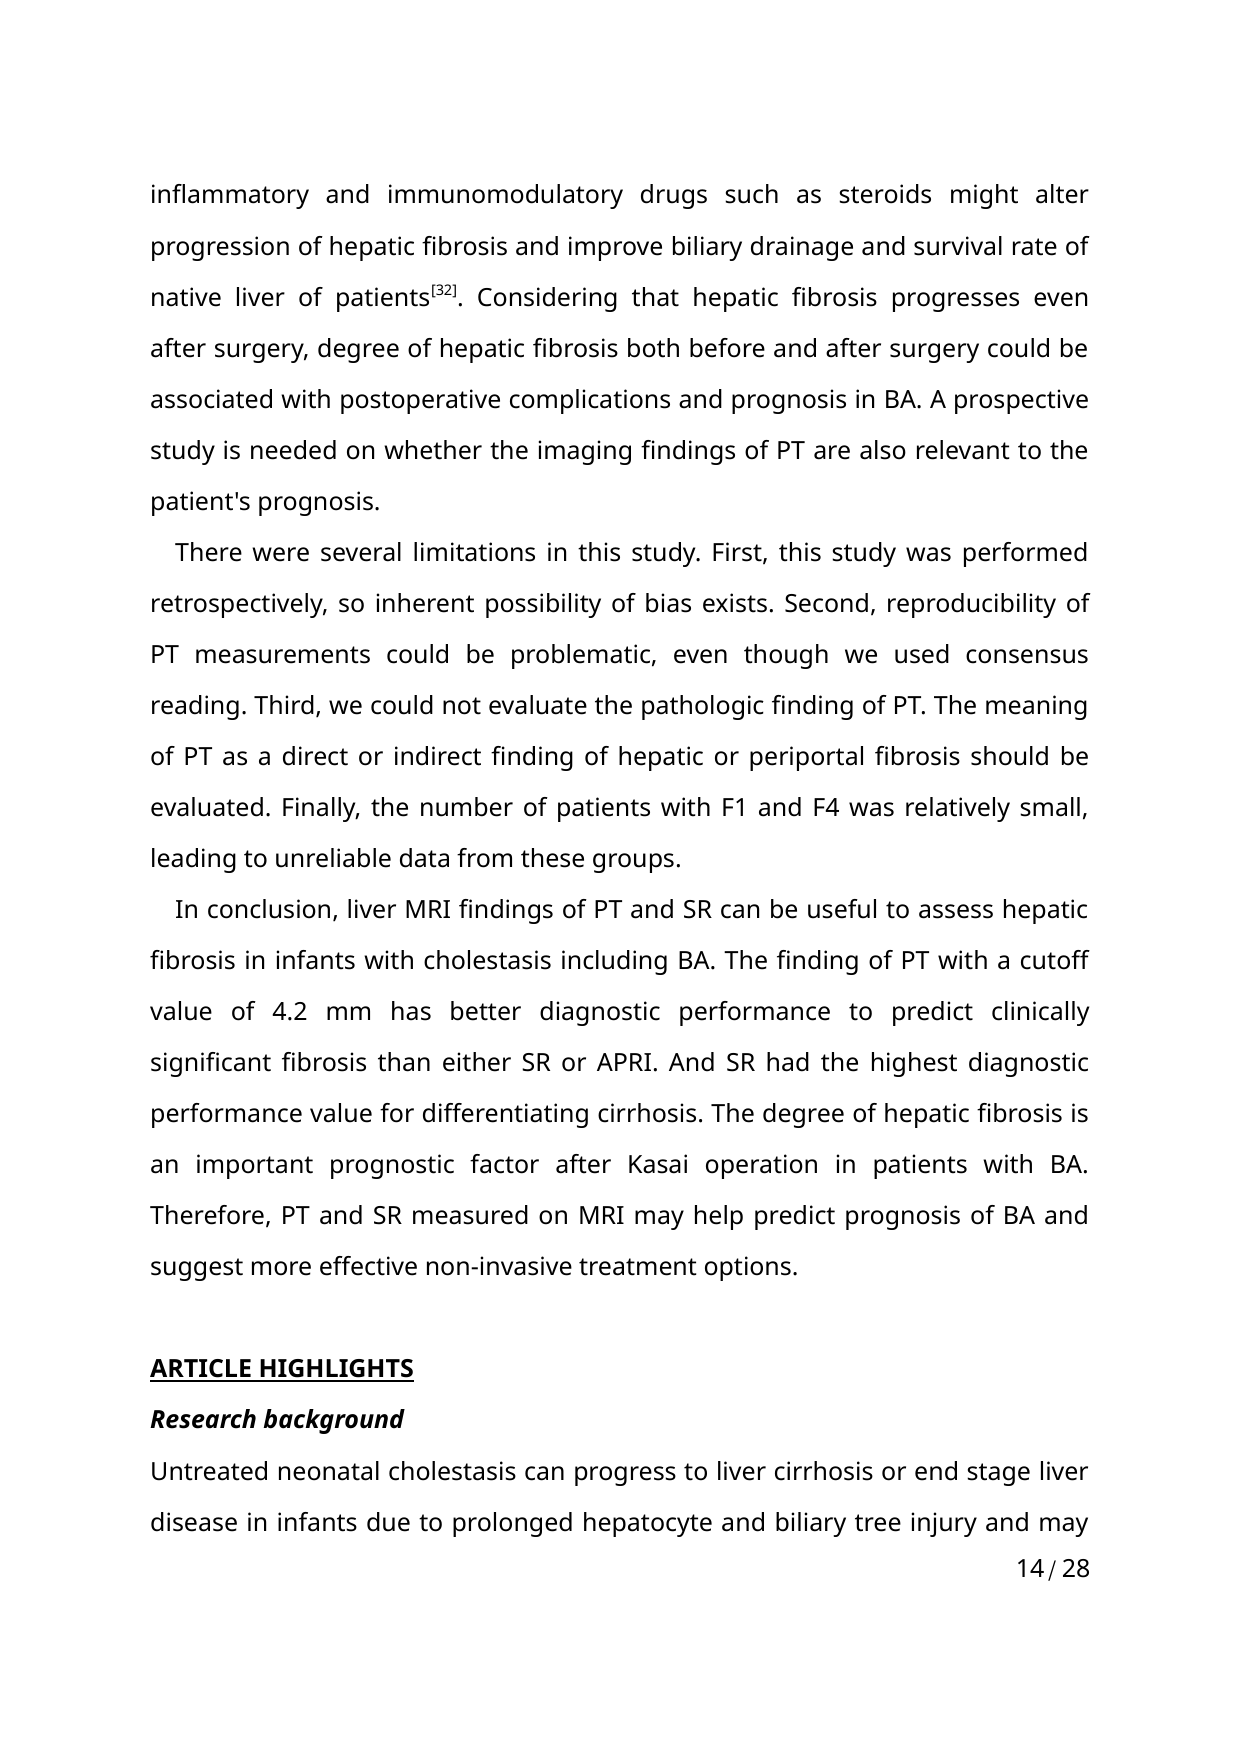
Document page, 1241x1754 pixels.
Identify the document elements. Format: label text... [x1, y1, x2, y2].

text Research background [150, 1402, 1090, 1436]
text In conclusion, liver MRI findings of PT and SR can be useful to assess hepatic fibrosis in infants with cholestasis including BA. The finding of PT with a cutoff value of 4.2 mm has better diagnostic performance to predict clinically significant fibrosis than either SR or APRI. And SR had the highest diagnostic performance value for differentiating cirrhosis. The degree of hepatic fibrosis is an important prognostic factor after Kasai operation in patients with BA. Therefore, PT and SR measured on MRI may help predict prognosis of BA and suggest more effective non-invasive treatment options. [150, 892, 1090, 1283]
text Article highlights [150, 1351, 1090, 1385]
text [150, 1453, 1090, 1538]
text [150, 177, 1090, 517]
text There were several limitations in this study. First, this study was performed retrospectively, so inherent possibility of bias exists. Second, reproducibility of PT measurements could be problematic, even though we used consensus reading. Third, we could not evaluate the pathologic finding of PT. The meaning of PT as a direct or indirect finding of hepatic or periportal fibrosis should be evaluated. Finally, the number of patients with F1 and F4 was relatively small, leading to unreliable data from these groups. [150, 534, 1090, 875]
